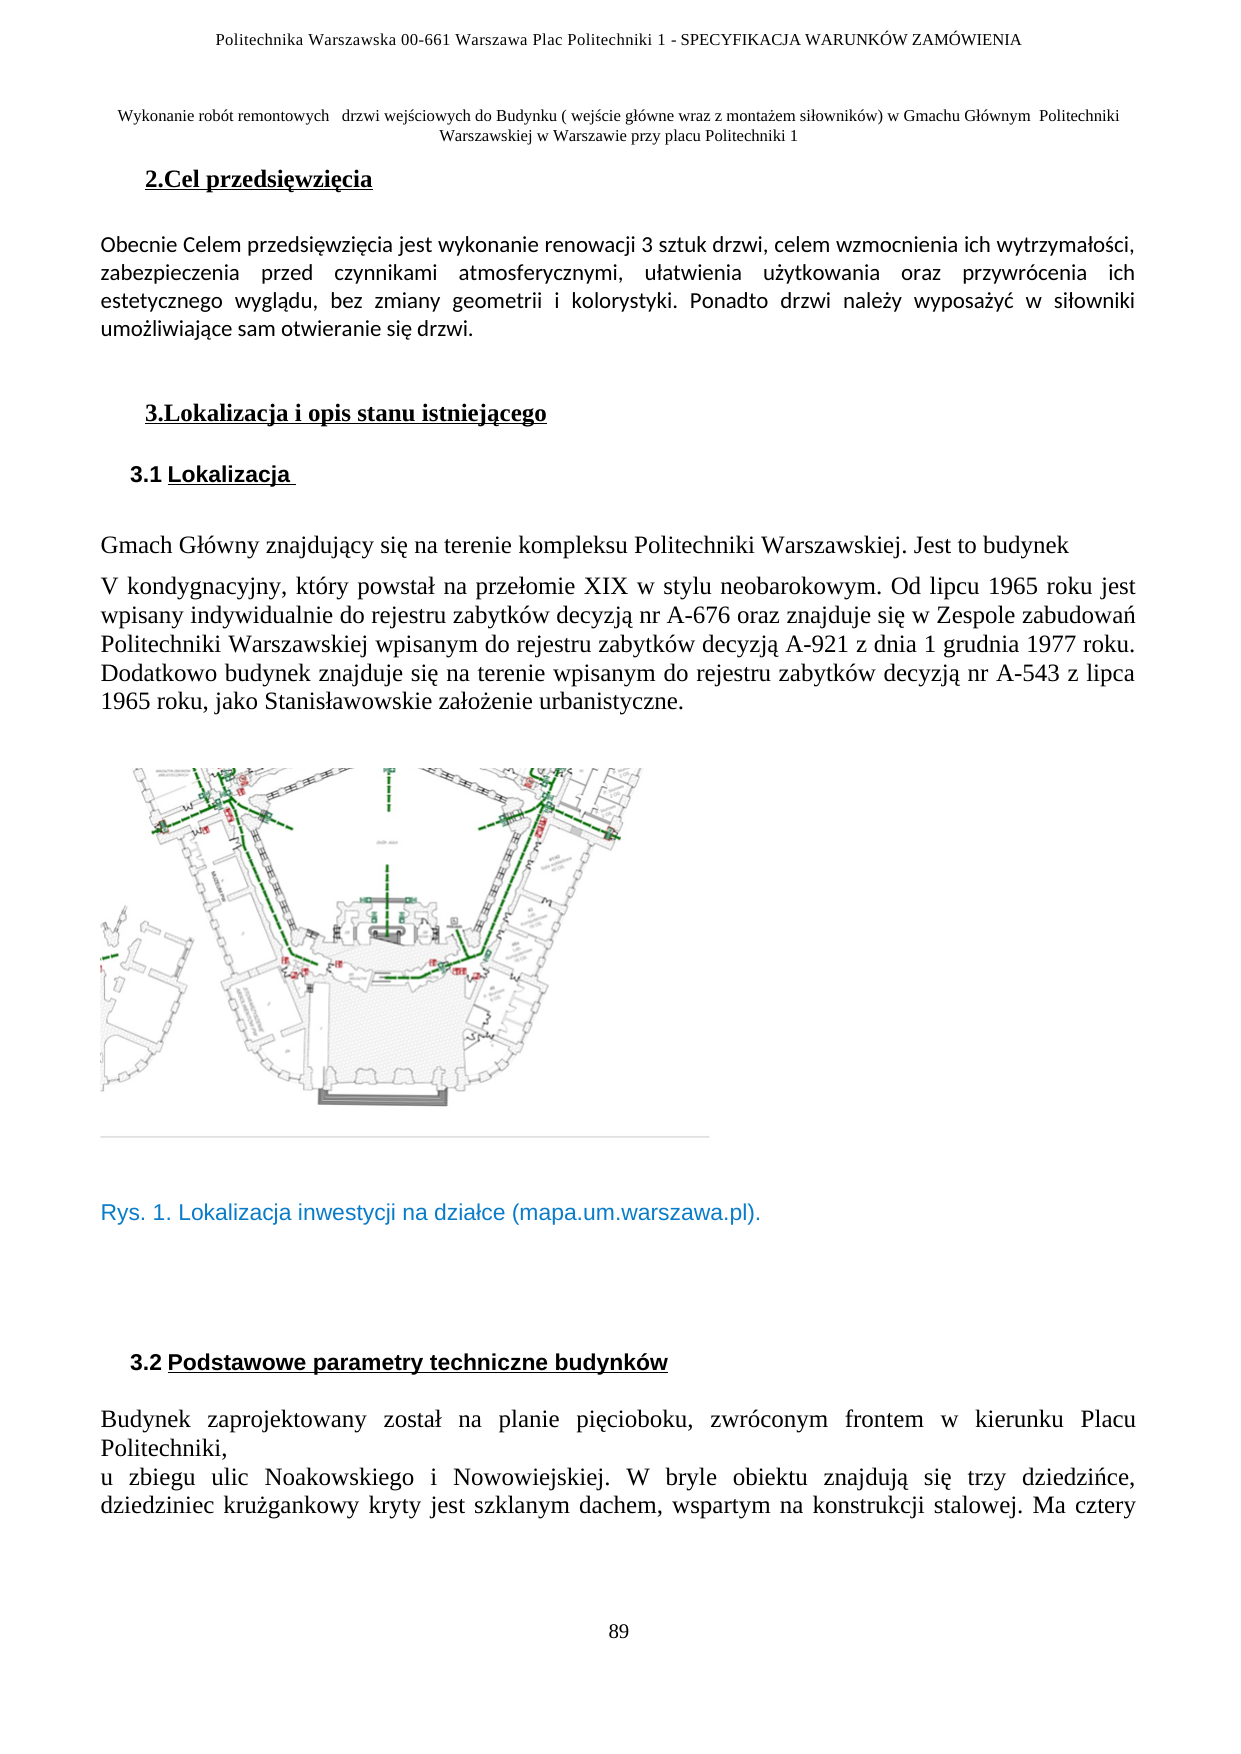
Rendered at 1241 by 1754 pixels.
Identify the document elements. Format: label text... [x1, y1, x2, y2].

text Gmach Główny znajdujący się na terenie kompleksu Politechniki Warszawskiej. Jest to budynek [100, 530, 1137, 559]
text 3.Lokalizacja i opis stanu istniejącego [145, 398, 1137, 427]
text 2.Cel przedsięwzięcia [145, 164, 1137, 192]
picture [100, 768, 710, 1139]
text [100, 1462, 1137, 1519]
text V kondygnacyjny, który powstał na przełomie XIX w stylu neobarokowym. Od lipcu 1965 roku jest wpisany indywidualnie do rejestru zabytków decyzją nr A-676 oraz znajduje się w Zespole zabudowań Politechniki Warszawskiej wpisanym do rejestru zabytków decyzją A-921 z dnia 1 grudnia 1977 roku. Dodatkowo budynek znajduje się na terenie wpisanym do rejestru zabytków decyzją nr A-543 z lipca 1965 roku, jako Stanisławowskie założenie urbanistyczne. [100, 571, 1137, 715]
list Podstawowe parametry techniczne budynków [130, 1349, 1137, 1375]
text Budynek zaprojektowany został na planie pięcioboku, zwróconym frontem w kierunku Placu Politechniki, [100, 1404, 1137, 1462]
list Lokalizacja [130, 461, 1137, 487]
list Rys. 1. Lokalizacja inwestycji na działce (mapa.um.warszawa.pl). [100, 1199, 1137, 1226]
text Obecnie Celem przedsięwzięcia jest wykonanie renowacji 3 sztuk drzwi, celem wzmocnienia ich wytrzymałości, zabezpieczenia przed czynnikami atmosferycznymi, ułatwienia użytkowania oraz przywrócenia ich estetycznego wyglądu, bez zmiany geometrii i kolorystyki. Ponadto drzwi należy wyposażyć w siłowniki umożliwiające sam otwieranie się drzwi. [100, 230, 1137, 342]
